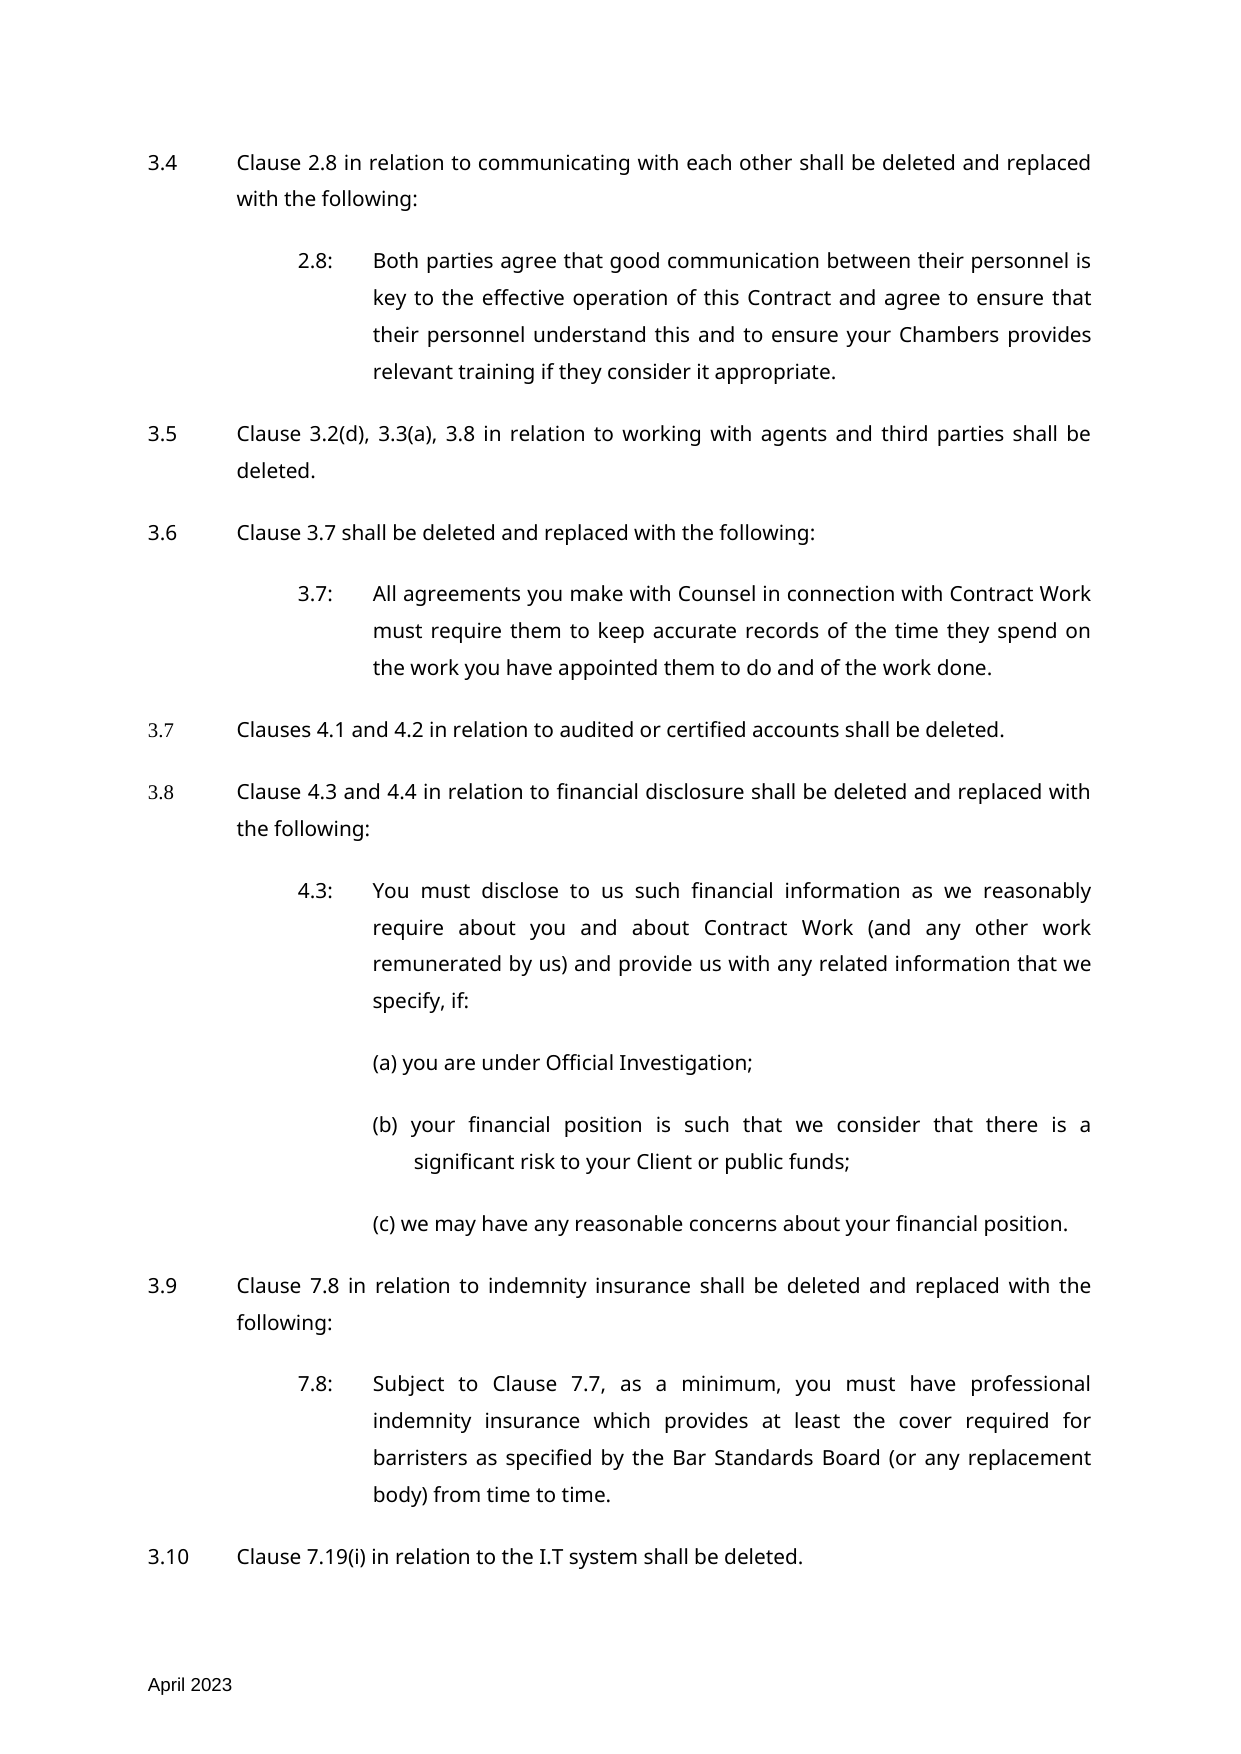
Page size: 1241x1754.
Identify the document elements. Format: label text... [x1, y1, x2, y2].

text Clause 7.19(i) in relation to the I.T system shall be deleted. [148, 1542, 1092, 1571]
list (b) your financial position is such that we consider that there is a significant risk to your Client or public funds; [372, 1110, 1092, 1176]
text Clause 7.8 in relation to indemnity insurance shall be deleted and replaced with the following: [148, 1271, 1092, 1336]
text Clause 2.8 in relation to communicating with each other shall be deleted and replaced with the following: [148, 148, 1092, 213]
text Clause 3.7 shall be deleted and replaced with the following: [148, 518, 1092, 546]
text Clauses 4.1 and 4.2 in relation to audited or certified accounts shall be deleted. [148, 715, 1092, 744]
list 2.8: Both parties agree that good communication between their personnel is key to the effective operation of this Contract and agree to ensure that their personnel understand this and to ensure your Chambers provides relevant training if they consider it appropriate. [298, 246, 1092, 386]
list (c) we may have any reasonable concerns about your financial position. [373, 1209, 1092, 1237]
list 7.8: Subject to Clause 7.7, as a minimum, you must have professional indemnity insurance which provides at least the cover required for barristers as specified by the Bar Standards Board (or any replacement body) from time to time. [298, 1369, 1092, 1509]
text Clause 4.3 and 4.4 in relation to financial disclosure shall be deleted and replaced with the following: [148, 777, 1092, 842]
list 3.7: All agreements you make with Counsel in connection with Contract Work must require them to keep accurate records of the time they spend on the work you have appointed them to do and of the work done. [298, 579, 1092, 682]
list 4.3: You must disclose to us such financial information as we reasonably require about you and about Contract Work (and any other work remunerated by us) and provide us with any related information that we specify, if: [298, 876, 1092, 1015]
text Clause 3.2(d), 3.3(a), 3.8 in relation to working with agents and third parties shall be deleted. [148, 419, 1092, 484]
list (a) you are under Official Investigation; [298, 1048, 1092, 1077]
